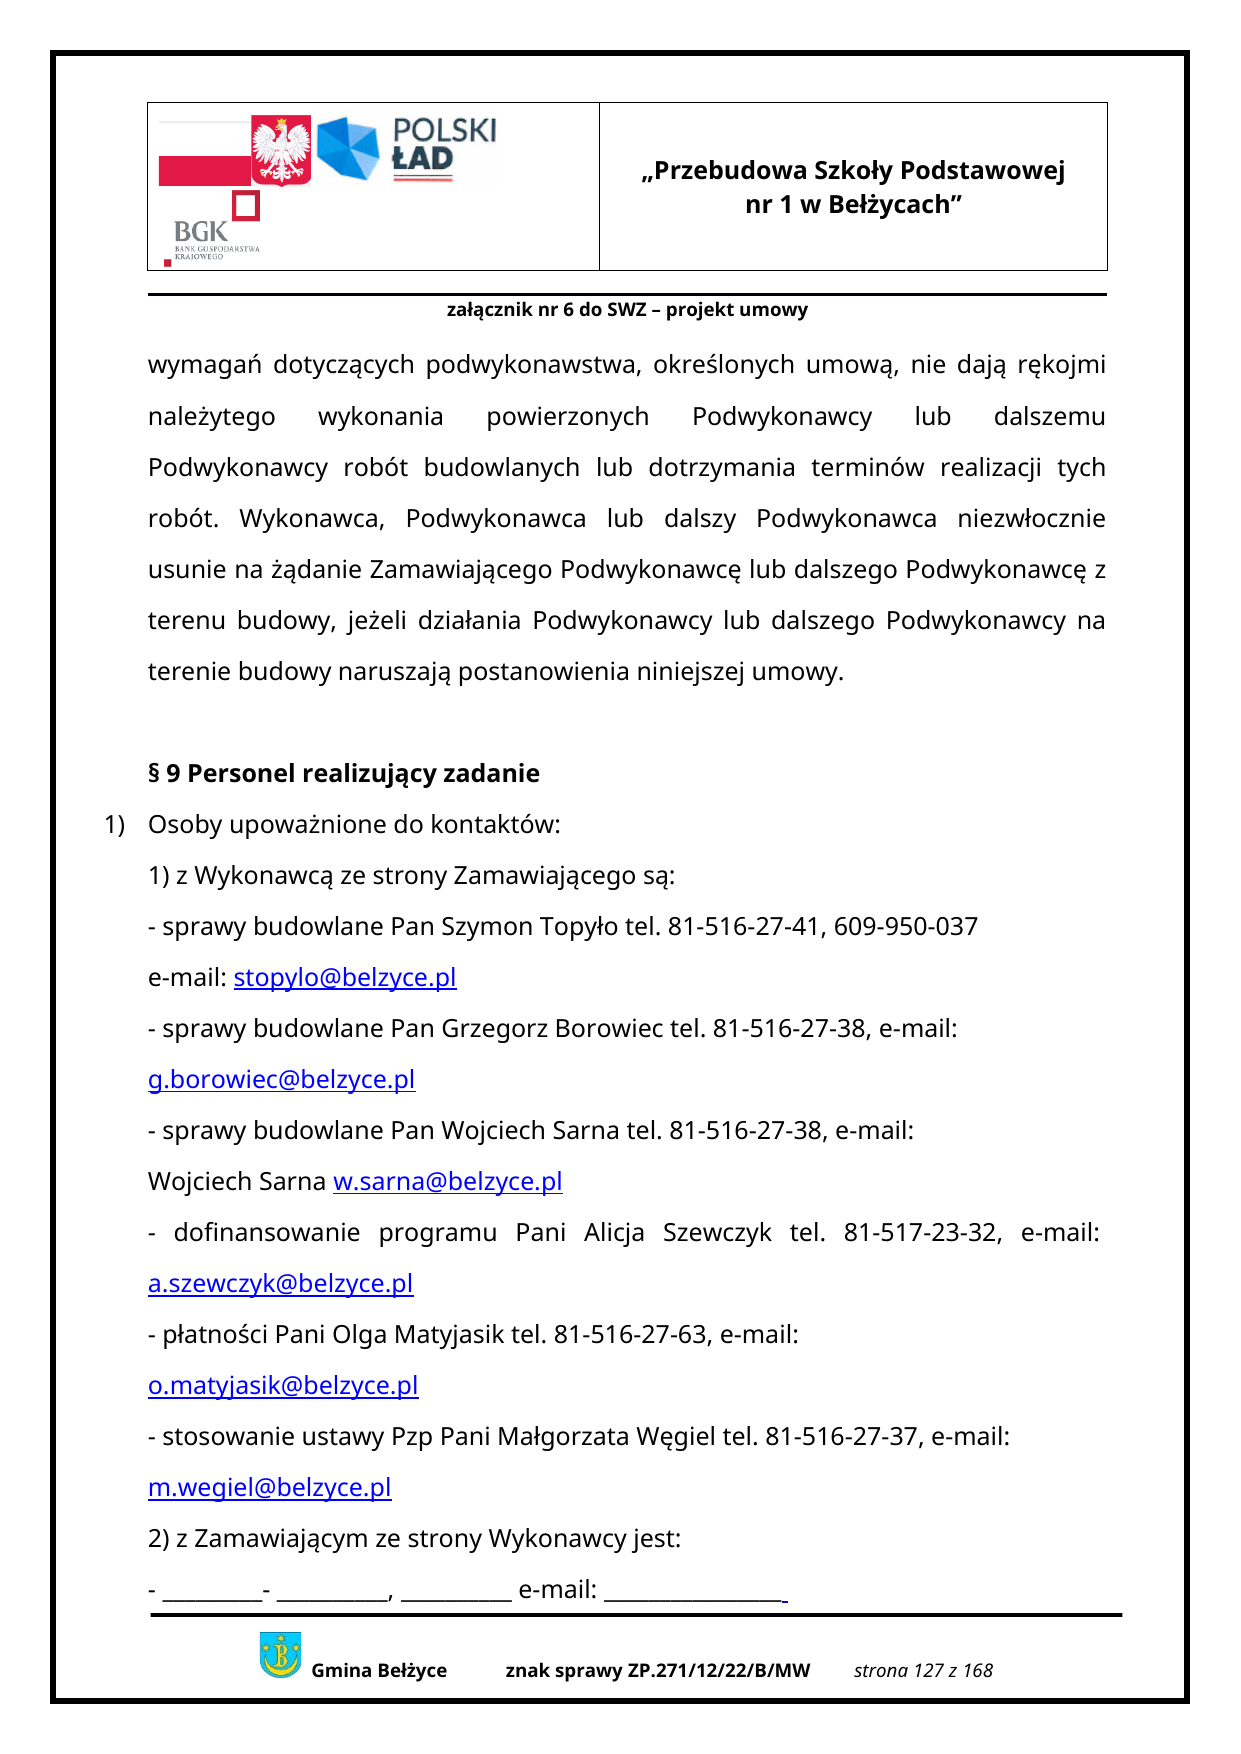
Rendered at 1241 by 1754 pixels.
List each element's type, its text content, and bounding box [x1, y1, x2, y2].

text - sprawy budowlane Pan Wojciech Sarna tel. 81-516-27-38, e-mail: [148, 1113, 1101, 1147]
picture [158, 108, 498, 270]
text § 9 Personel realizujący zadanie [148, 755, 1107, 789]
text m.wegiel@belzyce.pl [148, 1470, 1101, 1504]
text e-mail: stopylo@belzyce.pl [148, 959, 1101, 994]
text - stosowanie ustawy Pzp Pani Małgorzata Węgiel tel. 81-516-27-37, e-mail: [148, 1419, 1101, 1453]
text o.matyjasik@belzyce.pl [148, 1368, 1101, 1402]
list Osoby upoważnione do kontaktów: [103, 806, 1107, 841]
picture [293, 1644, 302, 1652]
text - sprawy budowlane Pan Grzegorz Borowiec tel. 81-516-27-38, e-mail: [148, 1011, 1101, 1045]
picture [259, 1634, 302, 1678]
text - _________- __________, __________ e-mail: ________________ [148, 1572, 1107, 1606]
text g.borowiec@belzyce.pl [148, 1062, 1101, 1096]
text - sprawy budowlane Pan Szymon Topyło tel. 81-516-27-41, 609-950-037 [148, 908, 1101, 943]
text Wojciech Sarna w.sarna@belzyce.pl [148, 1164, 1101, 1198]
text - płatności Pani Olga Matyjasik tel. 81-516-27-63, e-mail: [148, 1317, 1101, 1351]
text - dofinansowanie programu Pani Alicja Szewczyk tel. 81-517-23-32, e-mail: a.szewczyk@belzyce.pl [148, 1215, 1101, 1300]
list 2) z Zamawiającym ze strony Wykonawcy jest: [148, 1521, 1107, 1555]
list 1) z Wykonawcą ze strony Zamawiającego są: [148, 857, 1107, 892]
